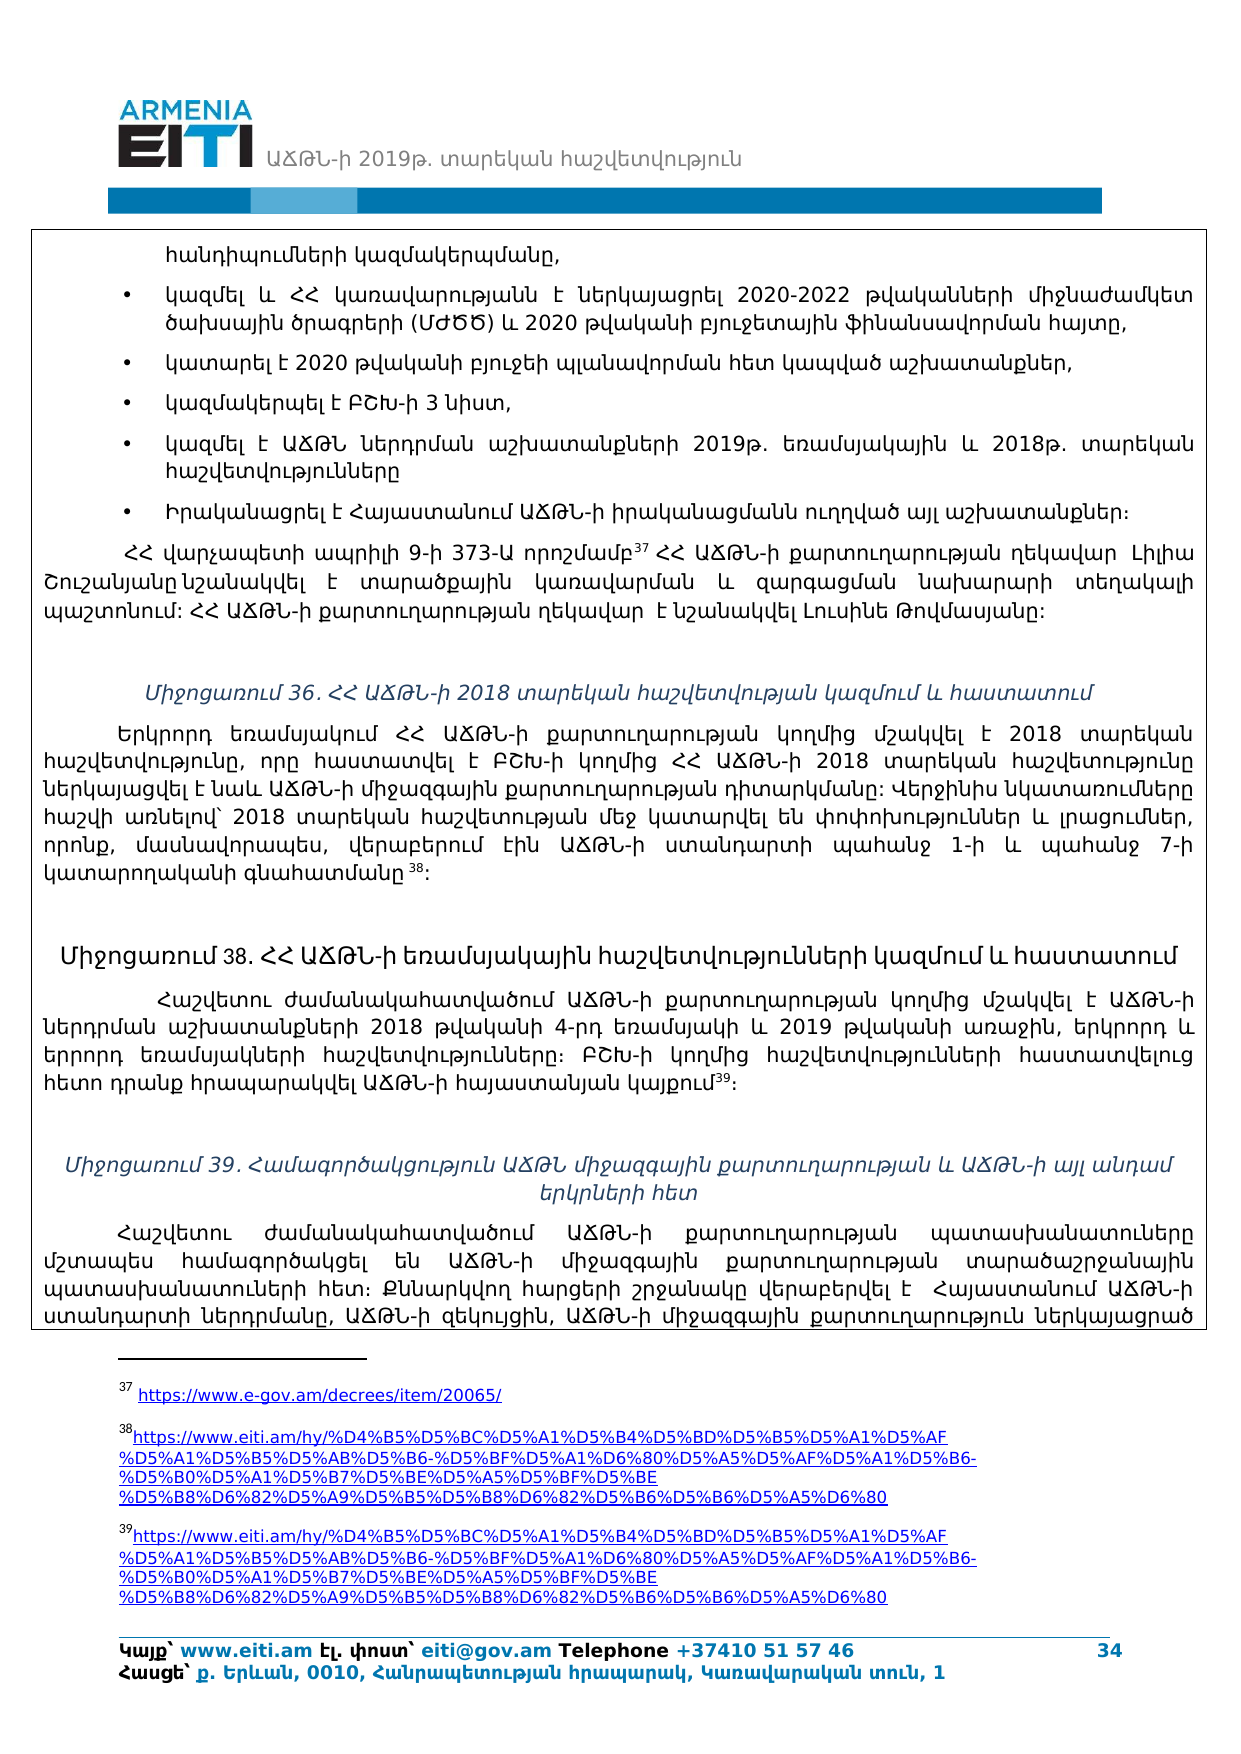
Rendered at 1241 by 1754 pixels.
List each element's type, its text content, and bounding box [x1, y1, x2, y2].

picture [166, 100, 177, 109]
picture [118, 100, 253, 167]
